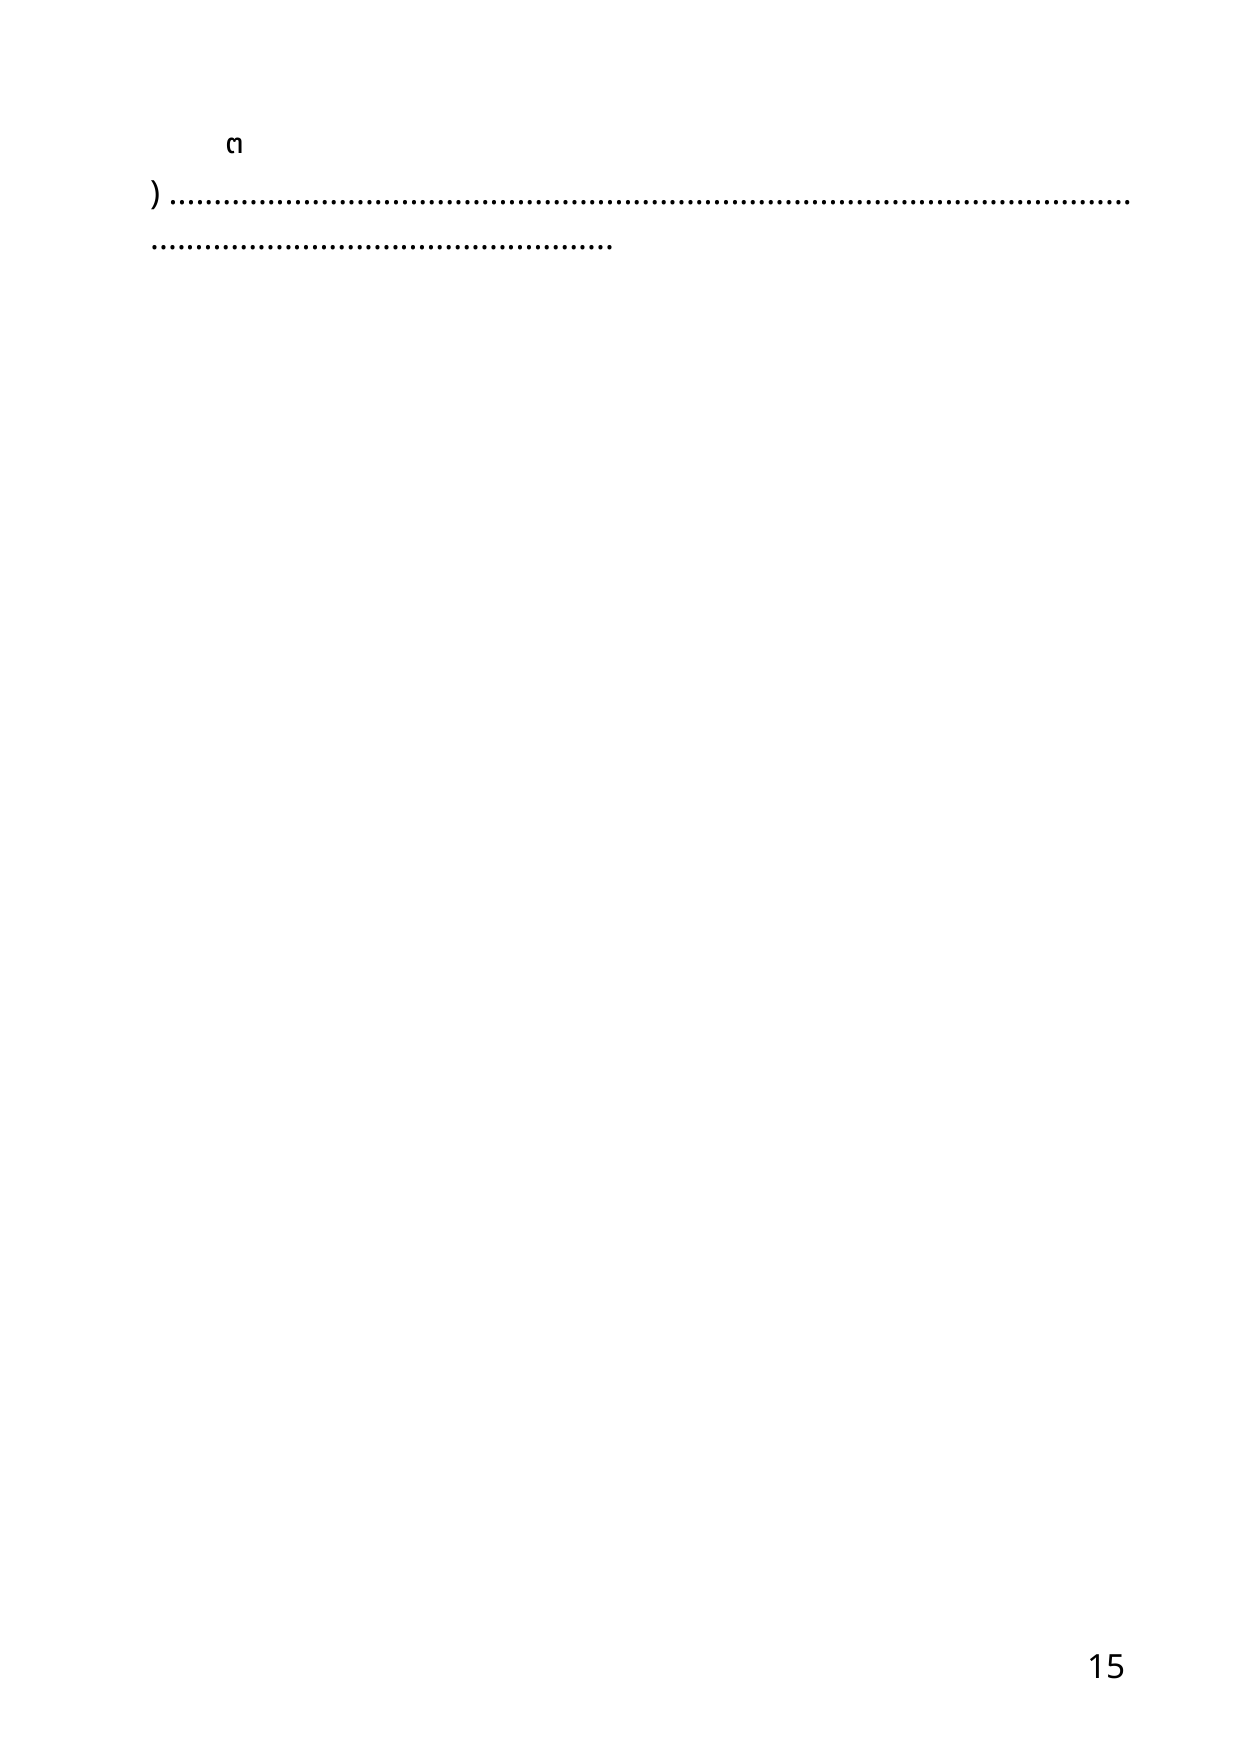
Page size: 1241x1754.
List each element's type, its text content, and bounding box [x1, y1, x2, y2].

text ๓) ................................................................................................................................................................ [150, 118, 1135, 259]
